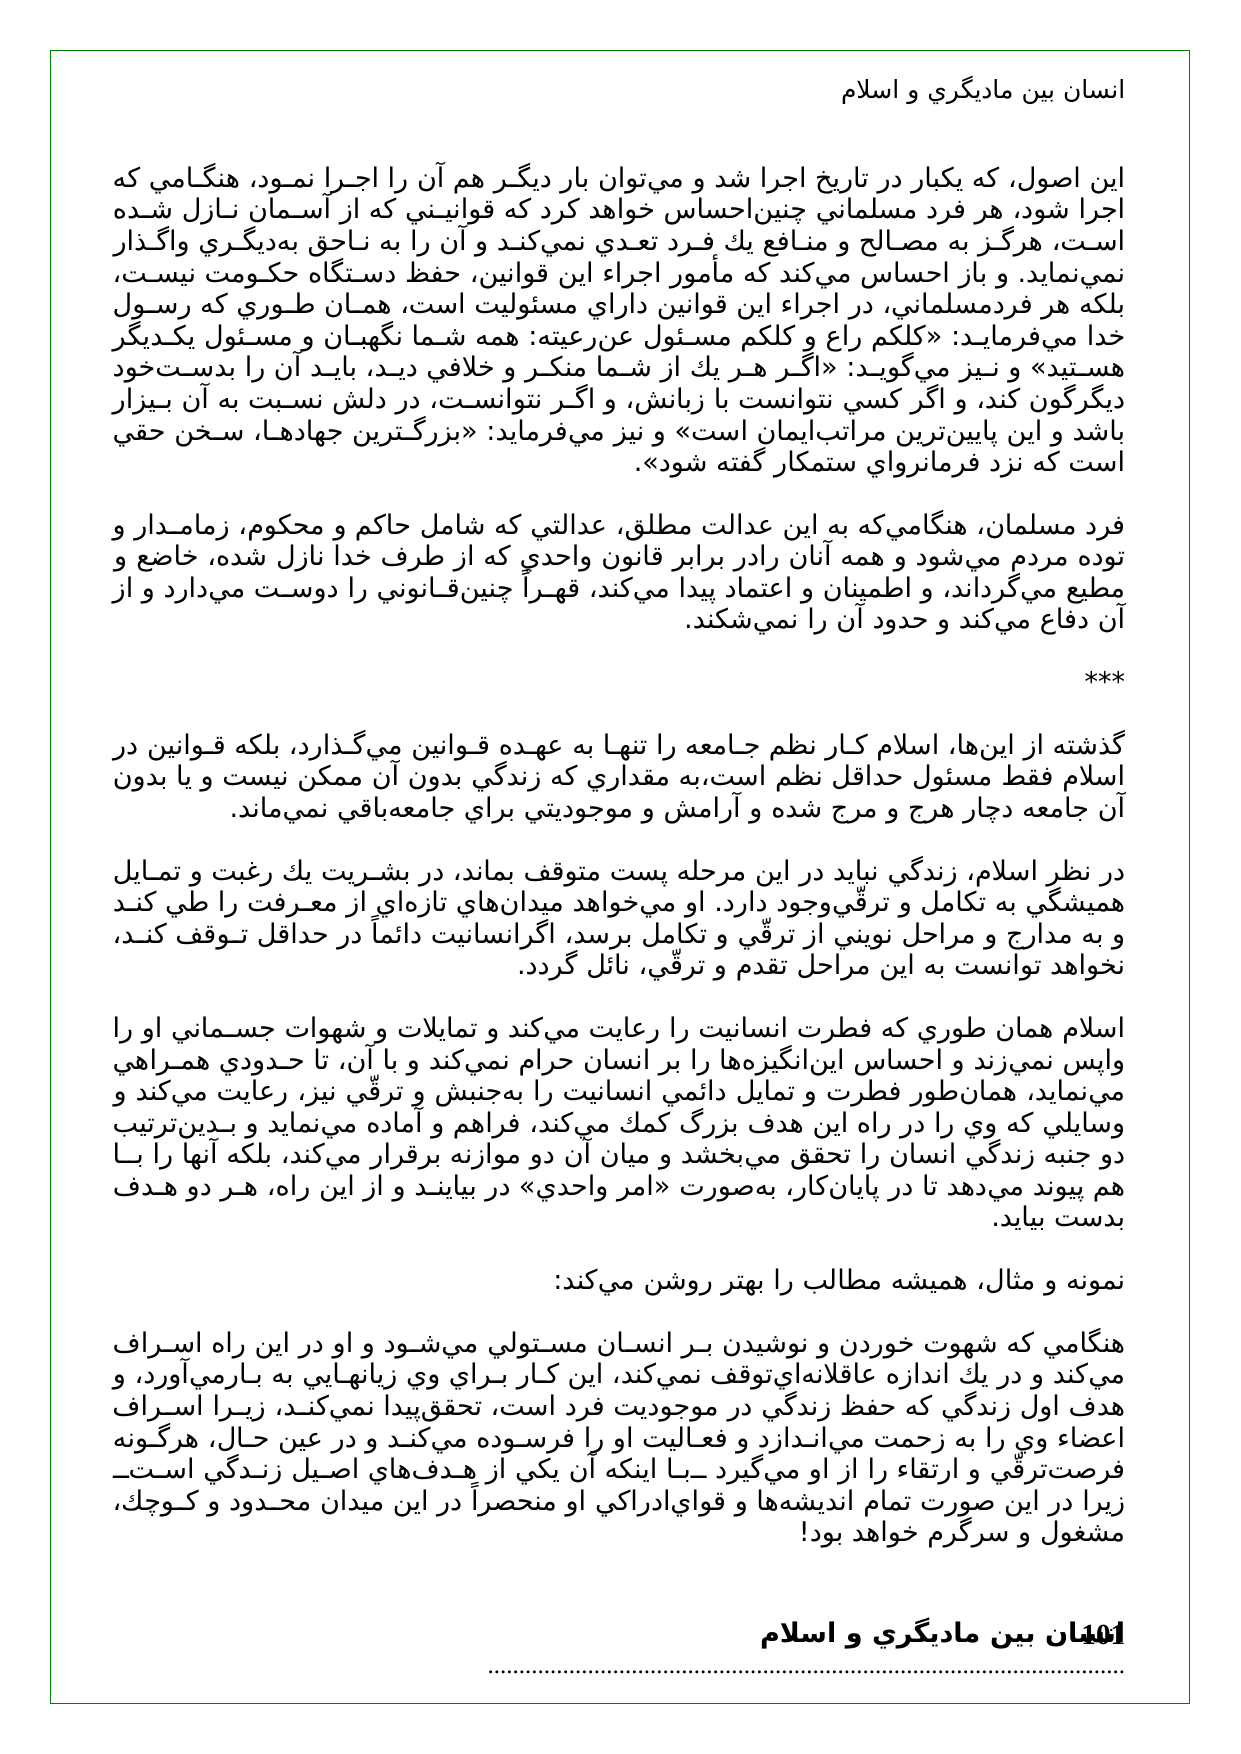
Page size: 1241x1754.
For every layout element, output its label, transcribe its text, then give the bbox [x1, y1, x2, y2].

text نمونه‌ و مثال‌، هميشه‌ مطالب‌ را بهتر روشن‌ مي‌كند: [112, 1264, 1125, 1296]
text هنگامي‌ كه‌ شهوت‌ خوردن‌ و نوشيدن‌ بر انسان‌ مستولي‌ مي‌شود و او در اين‌ راه‌ اسراف‌ مي‌كند و در يك‌ اندازه‌ عاقلانه‌اي‌توقف‌ نمي‌كند، اين‌ كار براي‌ وي‌ زيانهايي‌ به‌ بارمي‌آورد، و هدف‌ اول‌ زندگي‌ كه‌ حفظ‌ زندگي‌ در موجوديت‌ فرد است‌، تحقق‌پيدا نمي‌كند، زيرا اسراف‌ اعضاء وي‌ را به‌ زحمت‌ مي‌اندازد و فعاليت‌ او را فرسوده‌ مي‌كند و در عين‌ حال‌، هرگونه‌ فرصت‌ترقّي‌ و ارتقاء را از او مي‌گيرد ــبا اينكه‌ آن‌ يكي‌ از هدف‌هاي‌ اصيل‌ زندگي‌ است‌ــ زيرا در اين‌ صورت‌ تمام‌ انديشه‌ها و قواي‌ادراكي‌ او منحصراً در اين‌ ميدان‌ محدود و كوچك‌، مشغول‌ و سرگرم‌ خواهد بود! [112, 1327, 1125, 1548]
text اين‌ اصول‌، كه‌ يكبار در تاريخ‌ اجرا شد و مي‌توان‌ بار ديگر هم‌ آن‌ را اجرا نمود، هنگامي‌ كه‌ اجرا شود، هر فرد مسلماني‌ چنين‌احساس‌ خواهد كرد كه‌ قوانيني‌ كه‌ از آسمان‌ نازل‌ شده‌ است‌، هرگز به‌ مصالح‌ و منافع‌ يك‌ فرد تعدي‌ نمي‌كند و آن‌ را به‌ ناحق‌ به‌ديگري‌ واگذار نمي‌نمايد. و باز احساس‌ مي‌كند كه‌ مأمور اجراء اين‌ قوانين‌، حفظ‌ دستگاه‌ حكومت‌ نيست‌، بلكه‌ هر فردمسلماني‌، در اجراء اين‌ قوانين‌ داراي‌ مسئوليت‌ است‌، همان‌ طوري‌ كه‌ رسول‌ خدا مي‌فرمايد: «كلكم‌ راع‌ و كلكم‌ مسئول‌ عن‌رعيته‌: همه‌ شما نگهبان‌ و مسئول‌ يكديگر هستيد» و نيز مي‌گويد: «اگر هر يك‌ از شما منكر و خلافي‌ ديد، بايد آن‌ را بدست‌خود ديگرگون‌ كند، و اگر كسي‌ نتوانست‌ با زبانش‌، و اگر نتوانست‌، در دلش‌ نسبت‌ به‌ آن‌ بيزار باشد و اين‌ پايين‌ترين‌ مراتب‌ايمان‌ است‌» و نيز مي‌فرمايد: «بزرگترين‌ جهادها، سخن‌ حقي‌ است‌ كه‌ نزد فرمانرواي‌ ستمكار گفته‌ شود». [112, 162, 1125, 478]
text اسلام‌ همان‌ طوري‌ كه‌ فطرت‌ انسانيت‌ را رعايت‌ مي‌كند و تمايلات‌ و شهوات‌ جسماني‌ او را واپس‌ نمي‌زند و احساس‌ اين‌انگيزه‌ها را بر انسان‌ حرام‌ نمي‌كند و با آن‌، تا حدودي‌ همراهي‌ مي‌نمايد، همان‌طور فطرت‌ و تمايل‌ دائمي‌ انسانيت‌ را به‌جنبش‌ و ترقّي‌ نيز، رعايت‌ مي‌كند و وسايلي‌ كه‌ وي‌ را در راه‌ اين‌ هدف‌ بزرگ‌ كمك‌ مي‌كند، فراهم‌ و آماده‌ مي‌نمايد و بدين‌ترتيب‌ دو جنبه‌ زندگي‌ انسان‌ را تحقق‌ مي‌بخشد و ميان‌ آن‌ دو موازنه‌ برقرار مي‌كند، بلكه‌ آنها را با هم‌ پيوند مي‌دهد تا در پايان‌كار، به‌صورت‌ «امر واحدي‌» در بيايند و از اين‌ راه‌، هر دو هدف‌ بدست‌ بيايد. [112, 1012, 1125, 1233]
text گذشته‌ از اين‌ها، اسلام‌ كار نظم‌ جامعه‌ را تنها به‌ عهده‌ قوانين‌ مي‌گذارد، بلكه‌ قوانين‌ در اسلام‌ فقط‌ مسئول‌ حداقل‌ نظم‌ است‌،به‌ مقداري‌ كه‌ زندگي‌ بدون‌ آن‌ ممكن‌ نيست‌ و يا بدون‌ آن‌ جامعه‌ دچار هرج‌ و مرج‌ شده‌ و آرامش‌ و موجوديتي‌ براي‌ جامعه‌باقي‌ نمي‌ماند. [112, 729, 1125, 824]
text فرد مسلمان‌، هنگامي‌كه‌ به‌ اين‌ عدالت‌ مطلق‌، عدالتي‌ كه‌ شامل‌ حاكم‌ و محكوم‌، زمامدار و توده‌ مردم‌ مي‌شود و همه‌ آنان‌ رادر برابر قانون‌ واحدي‌ كه‌ از طرف‌ خدا نازل‌ شده‌، خاضع‌ و مطيع‌ مي‌گرداند، و اطمينان‌ و اعتماد پيدا مي‌كند، قهراً چنين‌قانوني‌ را دوست‌ مي‌دارد و از آن‌ دفاع‌ مي‌كند و حدود آن‌ را نمي‌شكند. [112, 509, 1125, 635]
text در نظر اسلام‌، زندگي‌ نبايد در اين‌ مرحله‌ پست‌ متوقف‌ بماند، در بشريت‌ يك‌ رغبت‌ و تمايل‌ هميشگي‌ به‌ تكامل‌ و ترقّي‌وجود دارد. او مي‌خواهد ميدان‌هاي‌ تازه‌اي‌ از معرفت‌ را طي‌ كند و به‌ مدارج‌ و مراحل‌ نويني‌ از ترقّي‌ و تكامل‌ برسد، اگرانسانيت‌ دائماً در حداقل‌ توقف‌ كند، نخواهد توانست‌ به‌ اين‌ مراحل‌ تقدم‌ و ترقّي‌، نائل‌ گردد. [112, 855, 1125, 981]
text *** [112, 666, 1125, 698]
